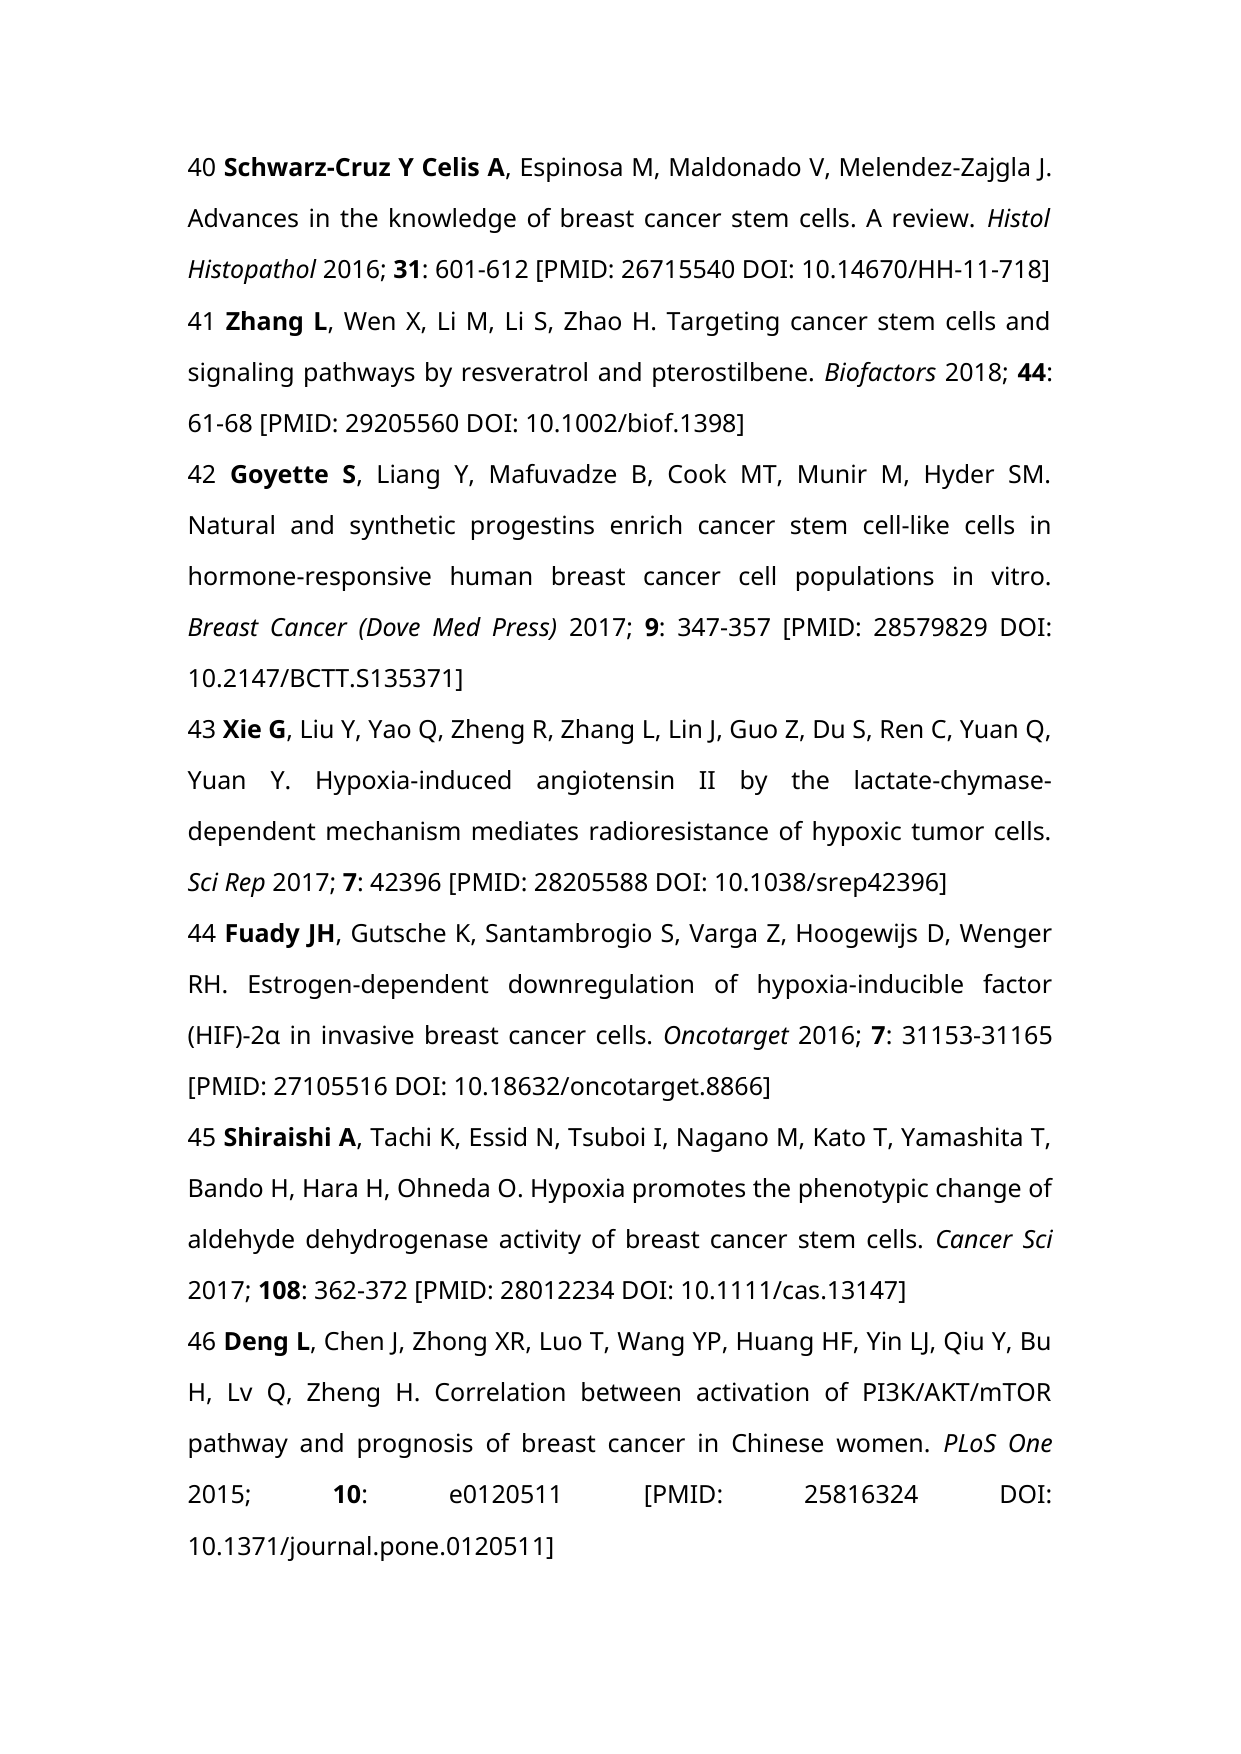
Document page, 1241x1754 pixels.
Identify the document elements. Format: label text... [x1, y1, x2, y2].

text 42 Goyette S, Liang Y, Mafuvadze B, Cook MT, Munir M, Hyder SM. Natural and synthetic progestins enrich cancer stem cell-like cells in hormone-responsive human breast cancer cell populations in vitro. Breast Cancer (Dove Med Press) 2017; 9: 347-357 [PMID: 28579829 DOI: 10.2147/BCTT.S135371] [187, 456, 1053, 694]
text 40 Schwarz-Cruz Y Celis A, Espinosa M, Maldonado V, Melendez-Zajgla J. Advances in the knowledge of breast cancer stem cells. A review. Histol Histopathol 2016; 31: 601-612 [PMID: 26715540 DOI: 10.14670/HH-11-718] [187, 150, 1053, 286]
text 46 Deng L, Chen J, Zhong XR, Luo T, Wang YP, Huang HF, Yin LJ, Qiu Y, Bu H, Lv Q, Zheng H. Correlation between activation of PI3K/AKT/mTOR pathway and prognosis of breast cancer in Chinese women. PLoS One 2015; 10: e0120511 [PMID: 25816324 DOI: 10.1371/journal.pone.0120511] [187, 1324, 1053, 1562]
text 43 Xie G, Liu Y, Yao Q, Zheng R, Zhang L, Lin J, Guo Z, Du S, Ren C, Yuan Q, Yuan Y. Hypoxia-induced angiotensin II by the lactate-chymase-dependent mechanism mediates radioresistance of hypoxic tumor cells. Sci Rep 2017; 7: 42396 [PMID: 28205588 DOI: 10.1038/srep42396] [187, 711, 1053, 899]
text 44 Fuady JH, Gutsche K, Santambrogio S, Varga Z, Hoogewijs D, Wenger RH. Estrogen-dependent downregulation of hypoxia-inducible factor (HIF)-2α in invasive breast cancer cells. Oncotarget 2016; 7: 31153-31165 [PMID: 27105516 DOI: 10.18632/oncotarget.8866] [187, 916, 1053, 1103]
text 41 Zhang L, Wen X, Li M, Li S, Zhao H. Targeting cancer stem cells and signaling pathways by resveratrol and pterostilbene. Biofactors 2018; 44: 61-68 [PMID: 29205560 DOI: 10.1002/biof.1398] [187, 303, 1053, 439]
text 45 Shiraishi A, Tachi K, Essid N, Tsuboi I, Nagano M, Kato T, Yamashita T, Bando H, Hara H, Ohneda O. Hypoxia promotes the phenotypic change of aldehyde dehydrogenase activity of breast cancer stem cells. Cancer Sci 2017; 108: 362-372 [PMID: 28012234 DOI: 10.1111/cas.13147] [187, 1120, 1053, 1307]
